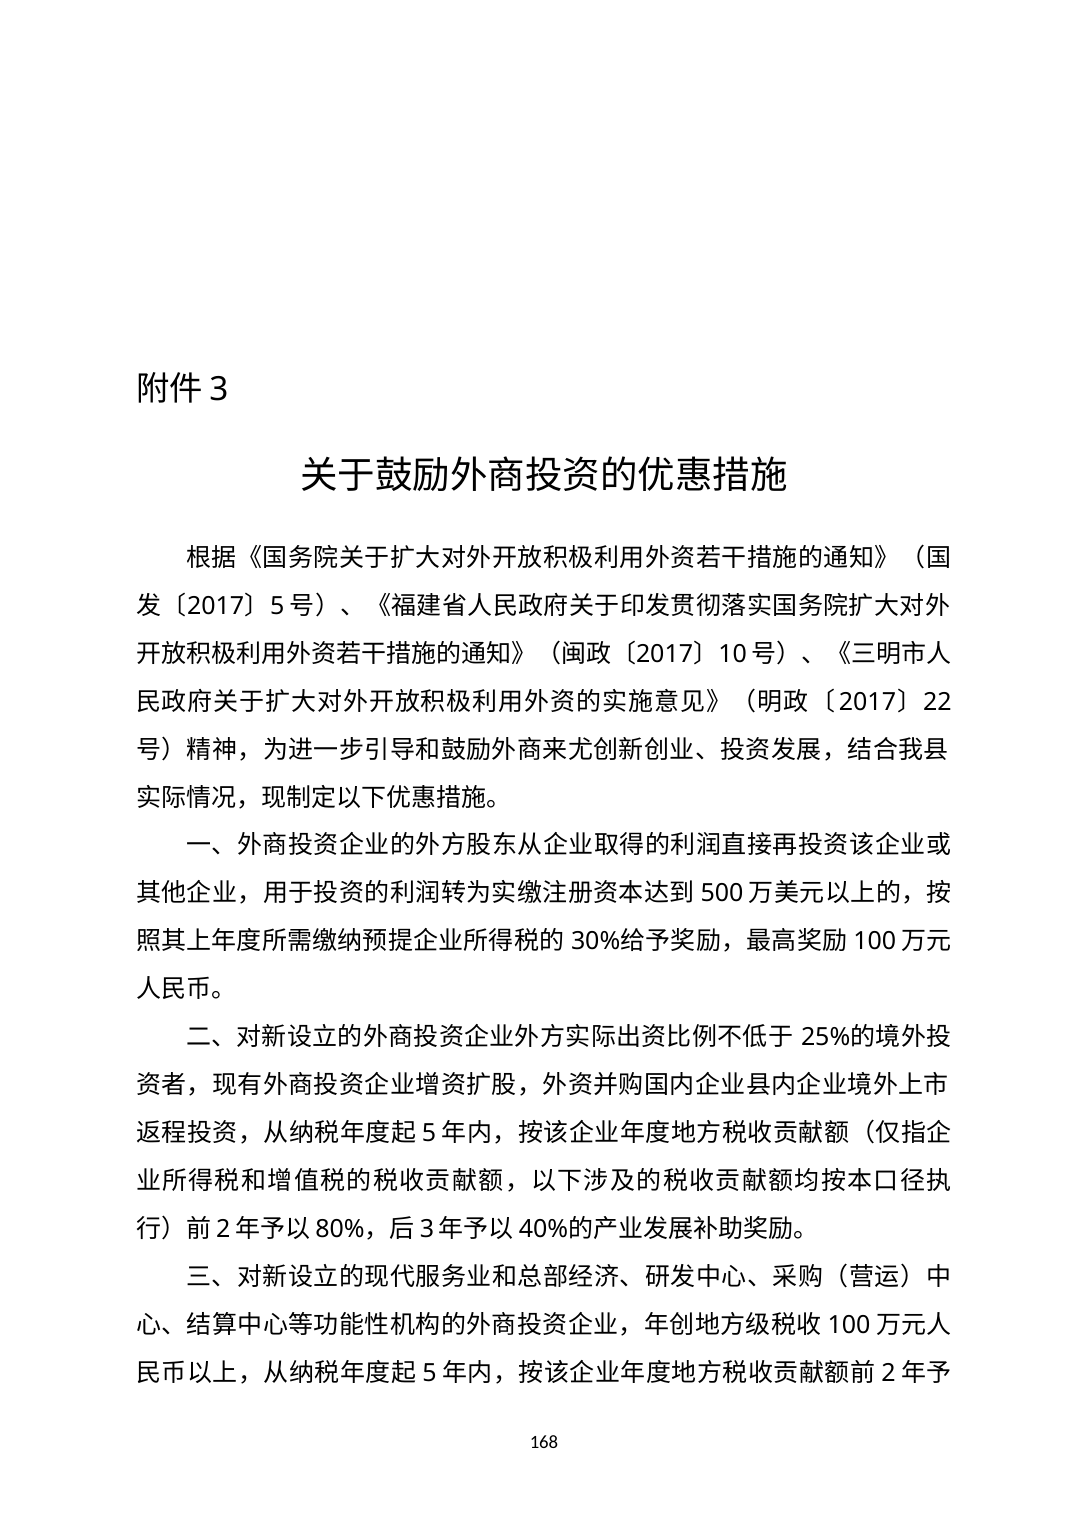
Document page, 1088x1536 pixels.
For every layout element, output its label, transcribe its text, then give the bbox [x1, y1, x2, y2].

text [136, 1247, 952, 1391]
text 附件3 [136, 351, 952, 412]
text 根据《国务院关于扩大对外开放积极利用外资若干措施的通知》（国发〔2017〕5号）、《福建省人民政府关于印发贯彻落实国务院扩大对外开放积极利用外资若干措施的通知》（闽政〔2017〕10号）、《三明市人民政府关于扩大对外开放积极利用外资的实施意见》（明政〔2017〕22号）精神，为进一步引导和鼓励外商来尤创新创业、投资发展，结合我县实际情况，现制定以下优惠措施。 [136, 528, 952, 816]
text 一、外商投资企业的外方股东从企业取得的利润直接再投资该企业或其他企业，用于投资的利润转为实缴注册资本达到500万美元以上的，按照其上年度所需缴纳预提企业所得税的30%给予奖励，最高奖励100万元人民币。 [136, 816, 952, 1007]
text 关于鼓励外商投资的优惠措施 [136, 439, 952, 501]
text 二、对新设立的外商投资企业外方实际出资比例不低于25%的境外投资者，现有外商投资企业增资扩股，外资并购国内企业县内企业境外上市返程投资，从纳税年度起5年内，按该企业年度地方税收贡献额（仅指企业所得税和增值税的税收贡献额，以下涉及的税收贡献额均按本口径执行）前2年予以80%，后3年予以40%的产业发展补助奖励。 [136, 1007, 952, 1247]
